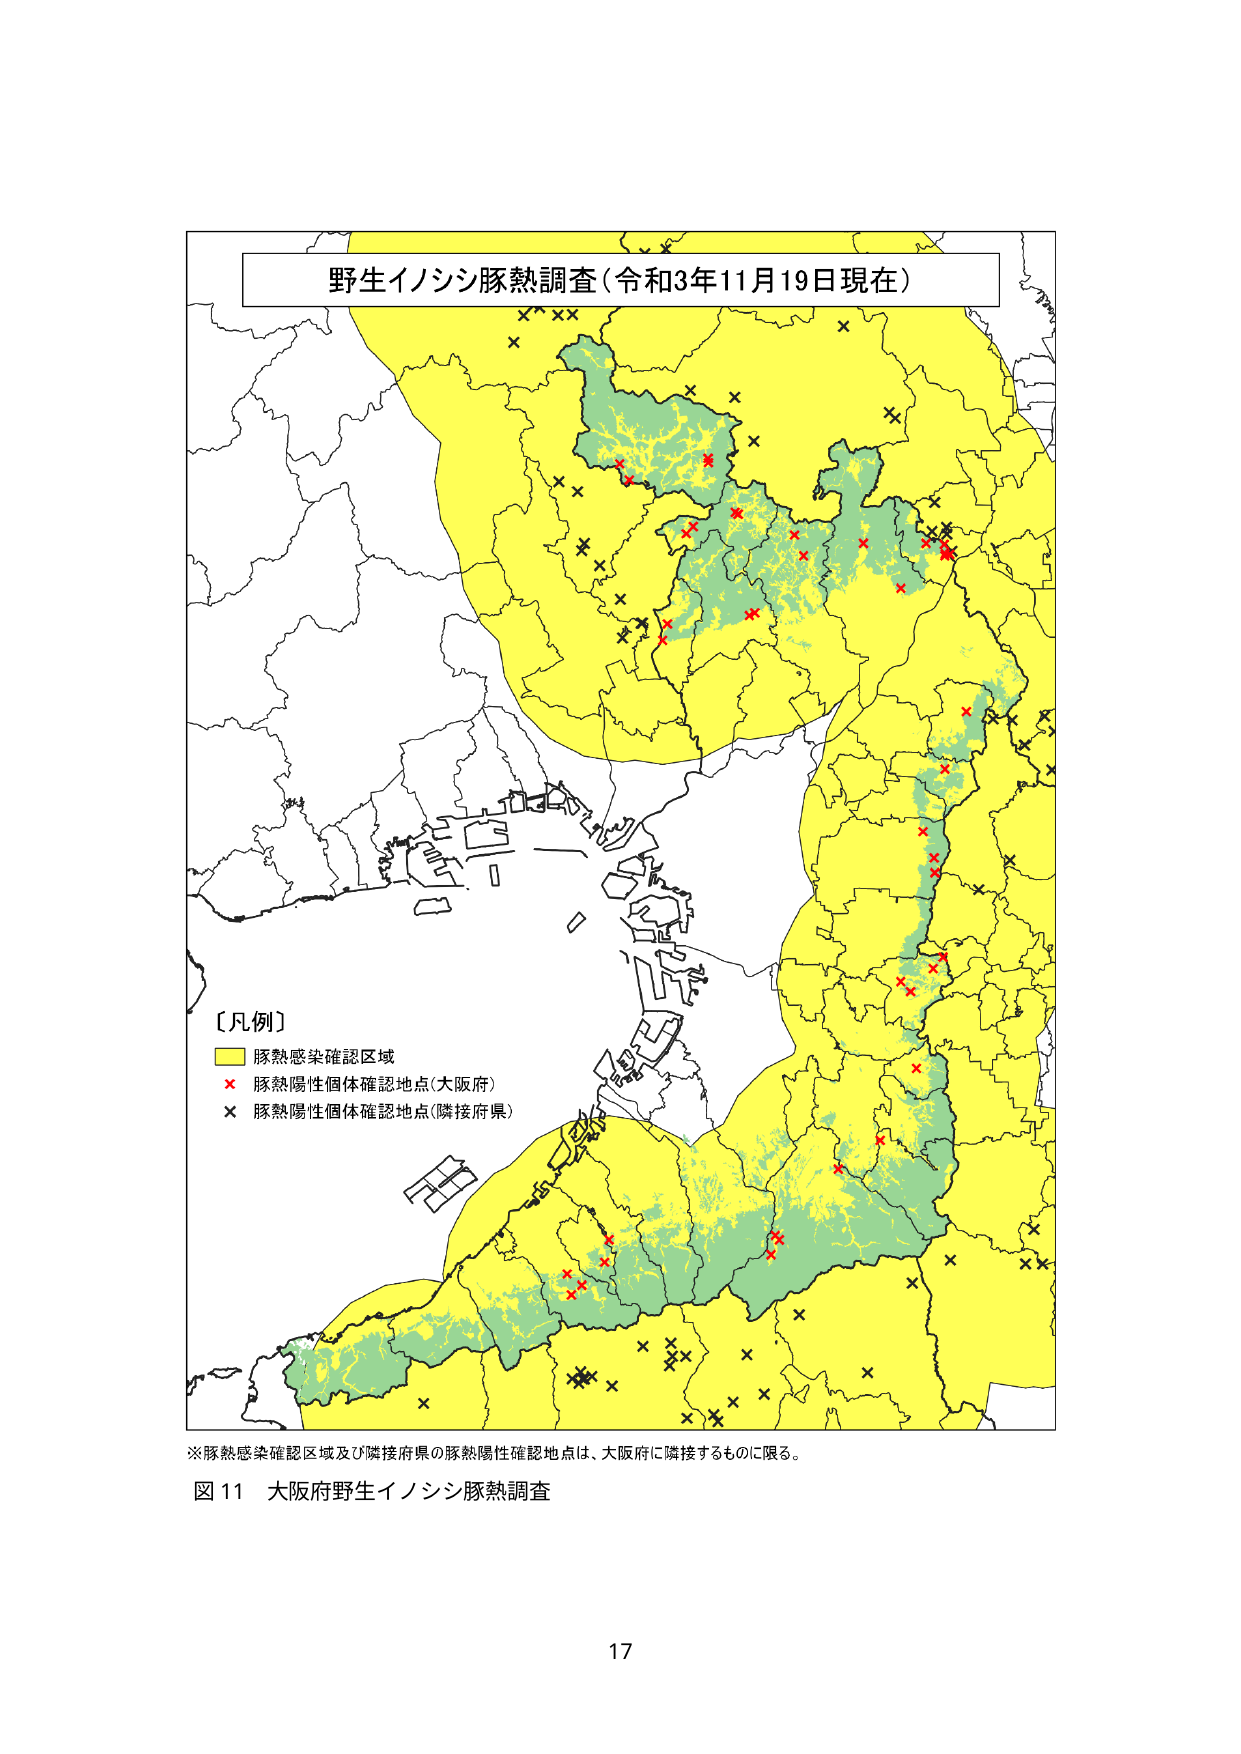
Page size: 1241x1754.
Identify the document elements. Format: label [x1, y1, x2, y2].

picture [177, 214, 1063, 1467]
